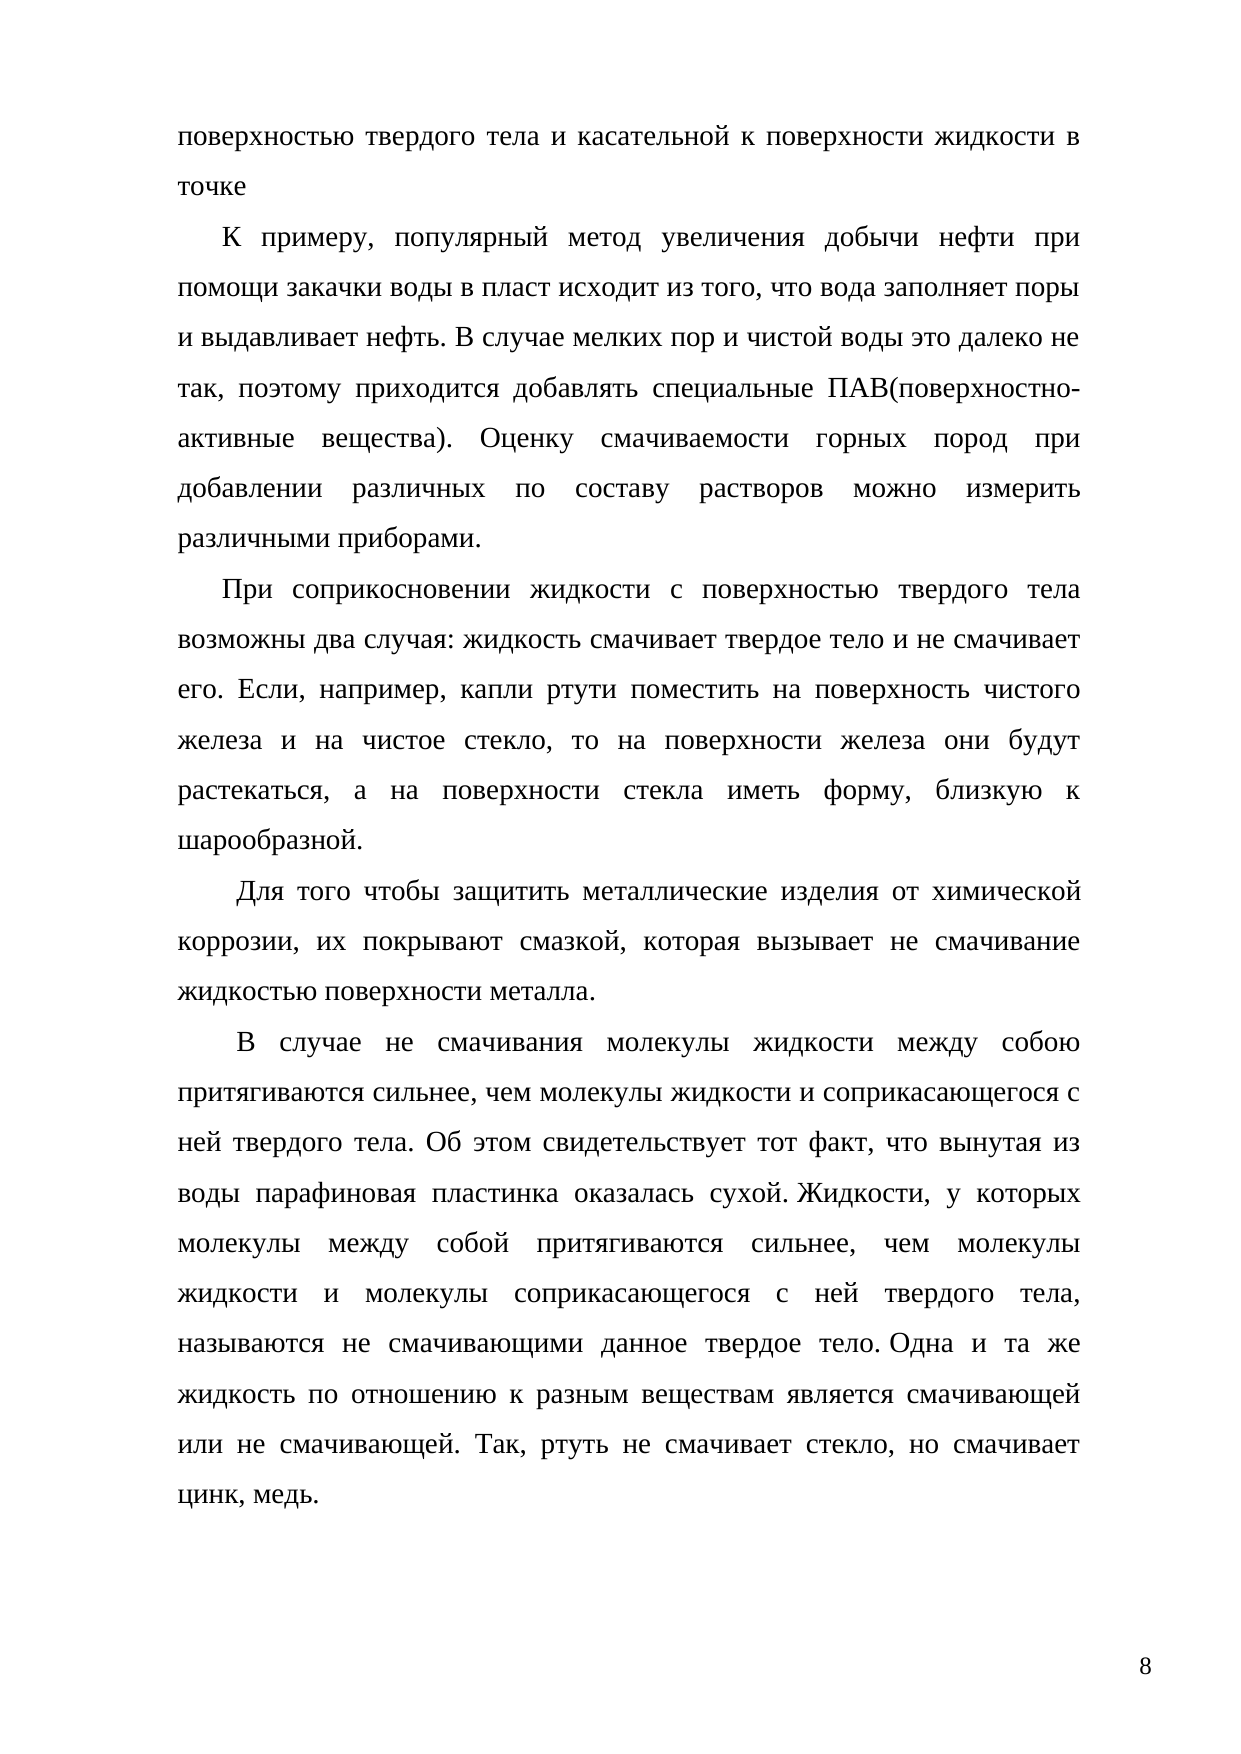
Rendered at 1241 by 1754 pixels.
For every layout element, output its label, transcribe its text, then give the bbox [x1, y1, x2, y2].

text При соприкосновении жидкости с поверхностью твердого тела возможны два случая: жидкость смачивает твердое тело и не смачивает его. Если, например, капли ртути поместить на поверхность чистого железа и на чистое стекло, то на поверхности железа они будут растекаться, а на поверхности стекла иметь форму, близкую к шарообразной. [177, 571, 1081, 856]
text Для того чтобы защитить металлические изделия от химической коррозии, их покрывают смазкой, которая вызывает не смачивание жидкостью поверхности металла. [177, 873, 1081, 1007]
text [177, 118, 1081, 202]
text В случае не смачивания молекулы жидкости между собою притягиваются сильнее, чем молекулы жидкости и соприкасающегося с ней твердого тела. Об этом свидетельствует тот факт, что вынутая из воды парафиновая пластинка оказалась сухой. Жидкости, у которых молекулы между собой притягиваются сильнее, чем молекулы жидкости и молекулы соприкасающегося с ней твердого тела, называются не смачивающими данное твердое тело. Одна и та же жидкость по отношению к разным веществам является смачивающей или не смачивающей. Так, ртуть не смачивает стекло, но смачивает цинк, медь. [177, 1024, 1081, 1510]
text К примеру, популярный метод увеличения добычи нефти при помощи закачки воды в пласт исходит из того, что вода заполняет поры и выдавливает нефть. В случае мелких пор и чистой воды это далеко не так, поэтому приходится добавлять специальные ПАВ(поверхностно-активные вещества). Оценку смачиваемости горных пород при добавлении различных по составу растворов можно измерить различными приборами. [177, 219, 1081, 554]
